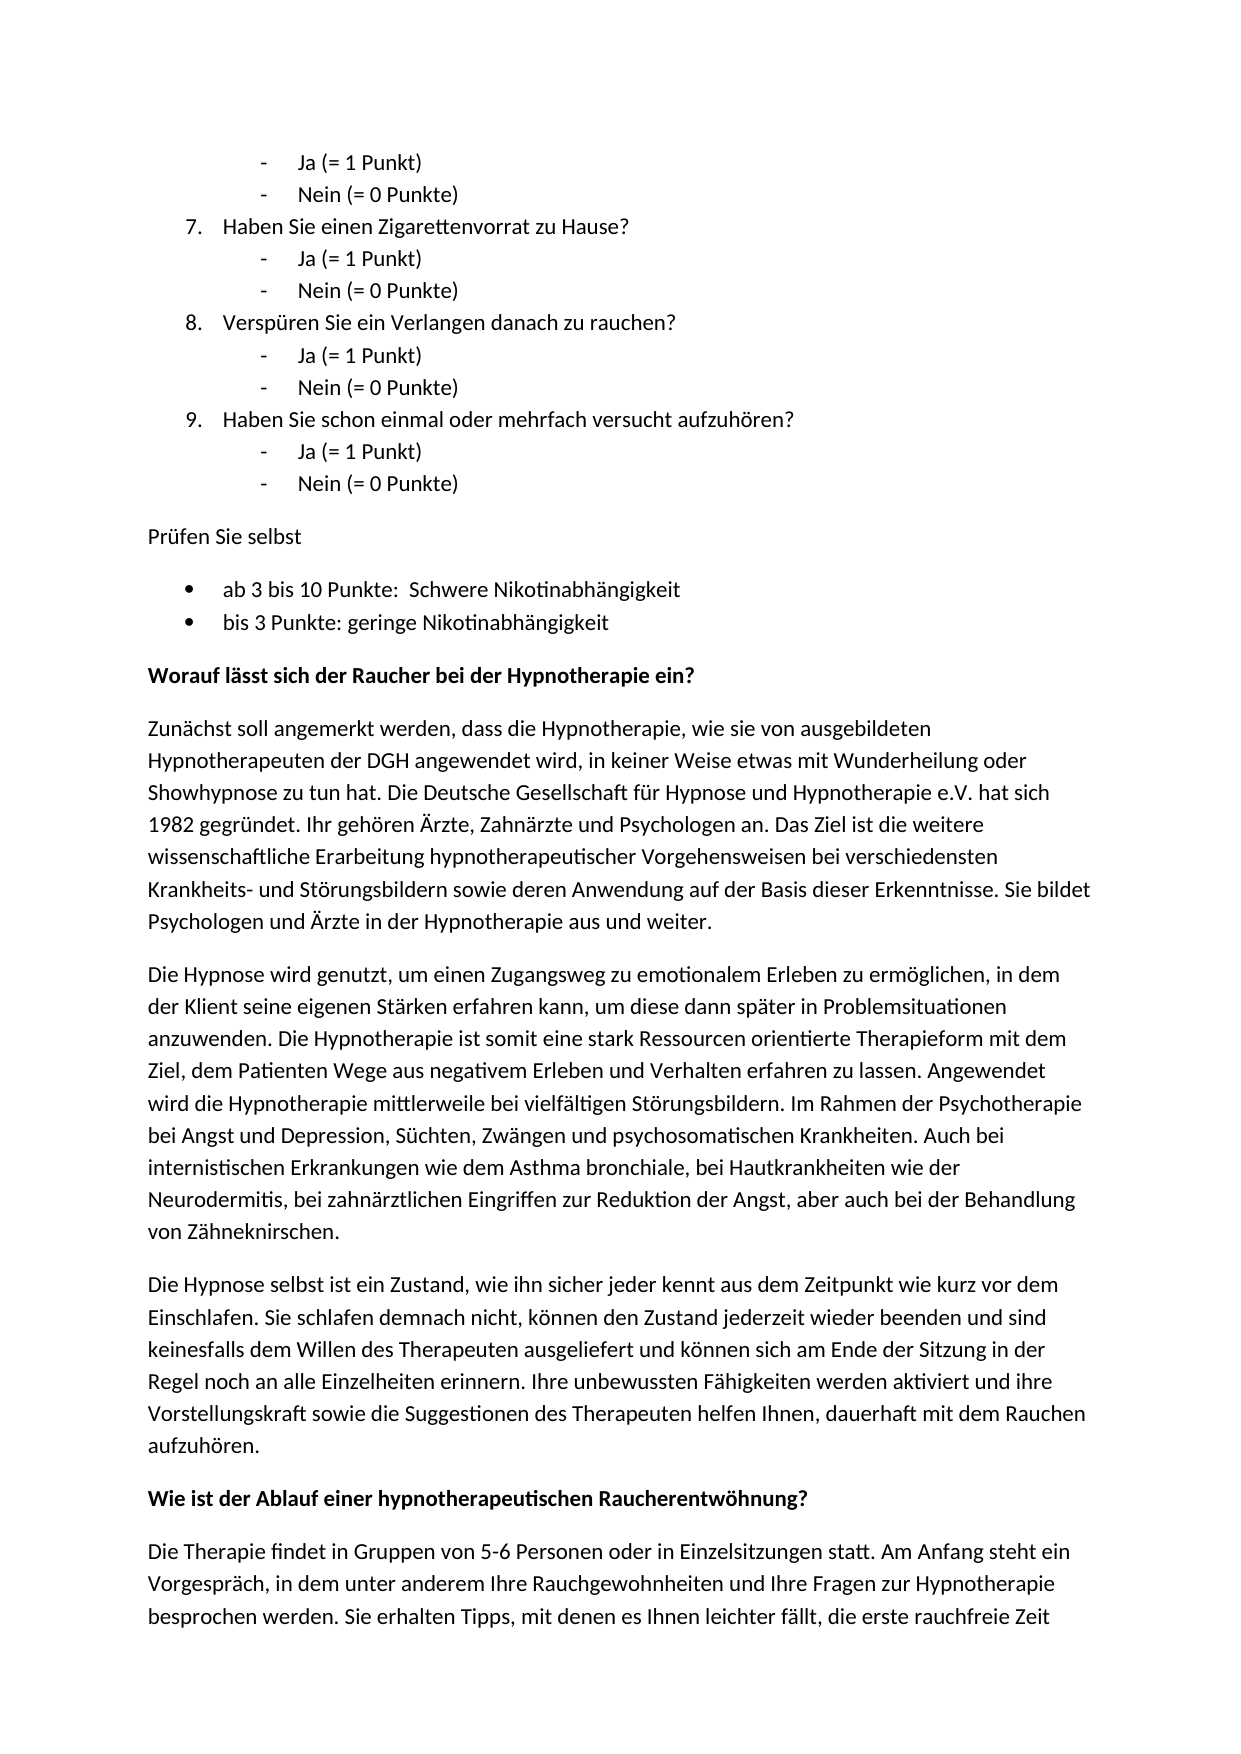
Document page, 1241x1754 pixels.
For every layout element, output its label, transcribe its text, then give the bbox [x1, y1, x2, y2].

list Haben Sie schon einmal oder mehrfach versucht aufzuhören? [185, 405, 1093, 433]
text Die Hypnose wird genutzt, um einen Zugangsweg zu emotionalem Erleben zu ermöglichen, in dem der Klient seine eigenen Stärken erfahren kann, um diese dann später in Problemsituationen anzuwenden. Die Hypnotherapie ist somit eine stark Ressourcen orientierte Therapieform mit dem Ziel, dem Patienten Wege aus negativem Erleben und Verhalten erfahren zu lassen. Angewendet wird die Hypnotherapie mittlerweile bei vielfältigen Störungsbildern. Im Rahmen der Psychotherapie bei Angst und Depression, Süchten, Zwängen und psychosomatischen Krankheiten. Auch bei internistischen Erkrankungen wie dem Asthma bronchiale, bei Hautkrankheiten wie der Neurodermitis, bei zahnärztlichen Eingriffen zur Reduktion der Angst, aber auch bei der Behandlung von Zähneknirschen. [148, 960, 1093, 1245]
list Nein (= 0 Punkte) [260, 276, 1093, 304]
list Ja (= 1 Punkt) [260, 244, 1093, 272]
text Worauf lässt sich der Raucher bei der Hypnotherapie ein? [148, 661, 1093, 689]
list ab 3 bis 10 Punkte: Schwere Nikotinabhängigkeit [185, 576, 1093, 603]
list Ja (= 1 Punkt) [260, 148, 1093, 176]
text Die Hypnose selbst ist ein Zustand, wie ihn sicher jeder kennt aus dem Zeitpunkt wie kurz vor dem Einschlafen. Sie schlafen demnach nicht, können den Zustand jederzeit wieder beenden und sind keinesfalls dem Willen des Therapeuten ausgeliefert und können sich am Ende der Sitzung in der Regel noch an alle Einzelheiten erinnern. Ihre unbewussten Fähigkeiten werden aktiviert und ihre Vorstellungskraft sowie die Suggestionen des Therapeuten helfen Ihnen, dauerhaft mit dem Rauchen aufzuhören. [148, 1270, 1093, 1459]
list bis 3 Punkte: geringe Nikotinabhängigkeit [185, 608, 1093, 636]
text Wie ist der Ablauf einer hypnotherapeutischen Raucherentwöhnung? [148, 1484, 1093, 1512]
list Ja (= 1 Punkt) [260, 341, 1093, 369]
list Nein (= 0 Punkte) [260, 373, 1093, 401]
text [148, 1537, 1093, 1630]
list Haben Sie einen Zigarettenvorrat zu Hause? [185, 212, 1093, 240]
list Ja (= 1 Punkt) [260, 437, 1093, 465]
text Zunächst soll angemerkt werden, dass die Hypnotherapie, wie sie von ausgebildeten Hypnotherapeuten der DGH angewendet wird, in keiner Weise etwas mit Wunderheilung oder Showhypnose zu tun hat. Die Deutsche Gesellschaft für Hypnose und Hypnotherapie e.V. hat sich 1982 gegründet. Ihr gehören Ärzte, Zahnärzte und Psychologen an. Das Ziel ist die weitere wissenschaftliche Erarbeitung hypnotherapeutischer Vorgehensweisen bei verschiedensten Krankheits- und Störungsbildern sowie deren Anwendung auf der Basis dieser Erkenntnisse. Sie bildet Psychologen und Ärzte in der Hypnotherapie aus und weiter. [148, 714, 1093, 935]
text Prüfen Sie selbst [148, 522, 1093, 551]
list Nein (= 0 Punkte) [260, 469, 1093, 497]
list Nein (= 0 Punkte) [260, 180, 1093, 208]
list Verspüren Sie ein Verlangen danach zu rauchen? [185, 308, 1093, 337]
